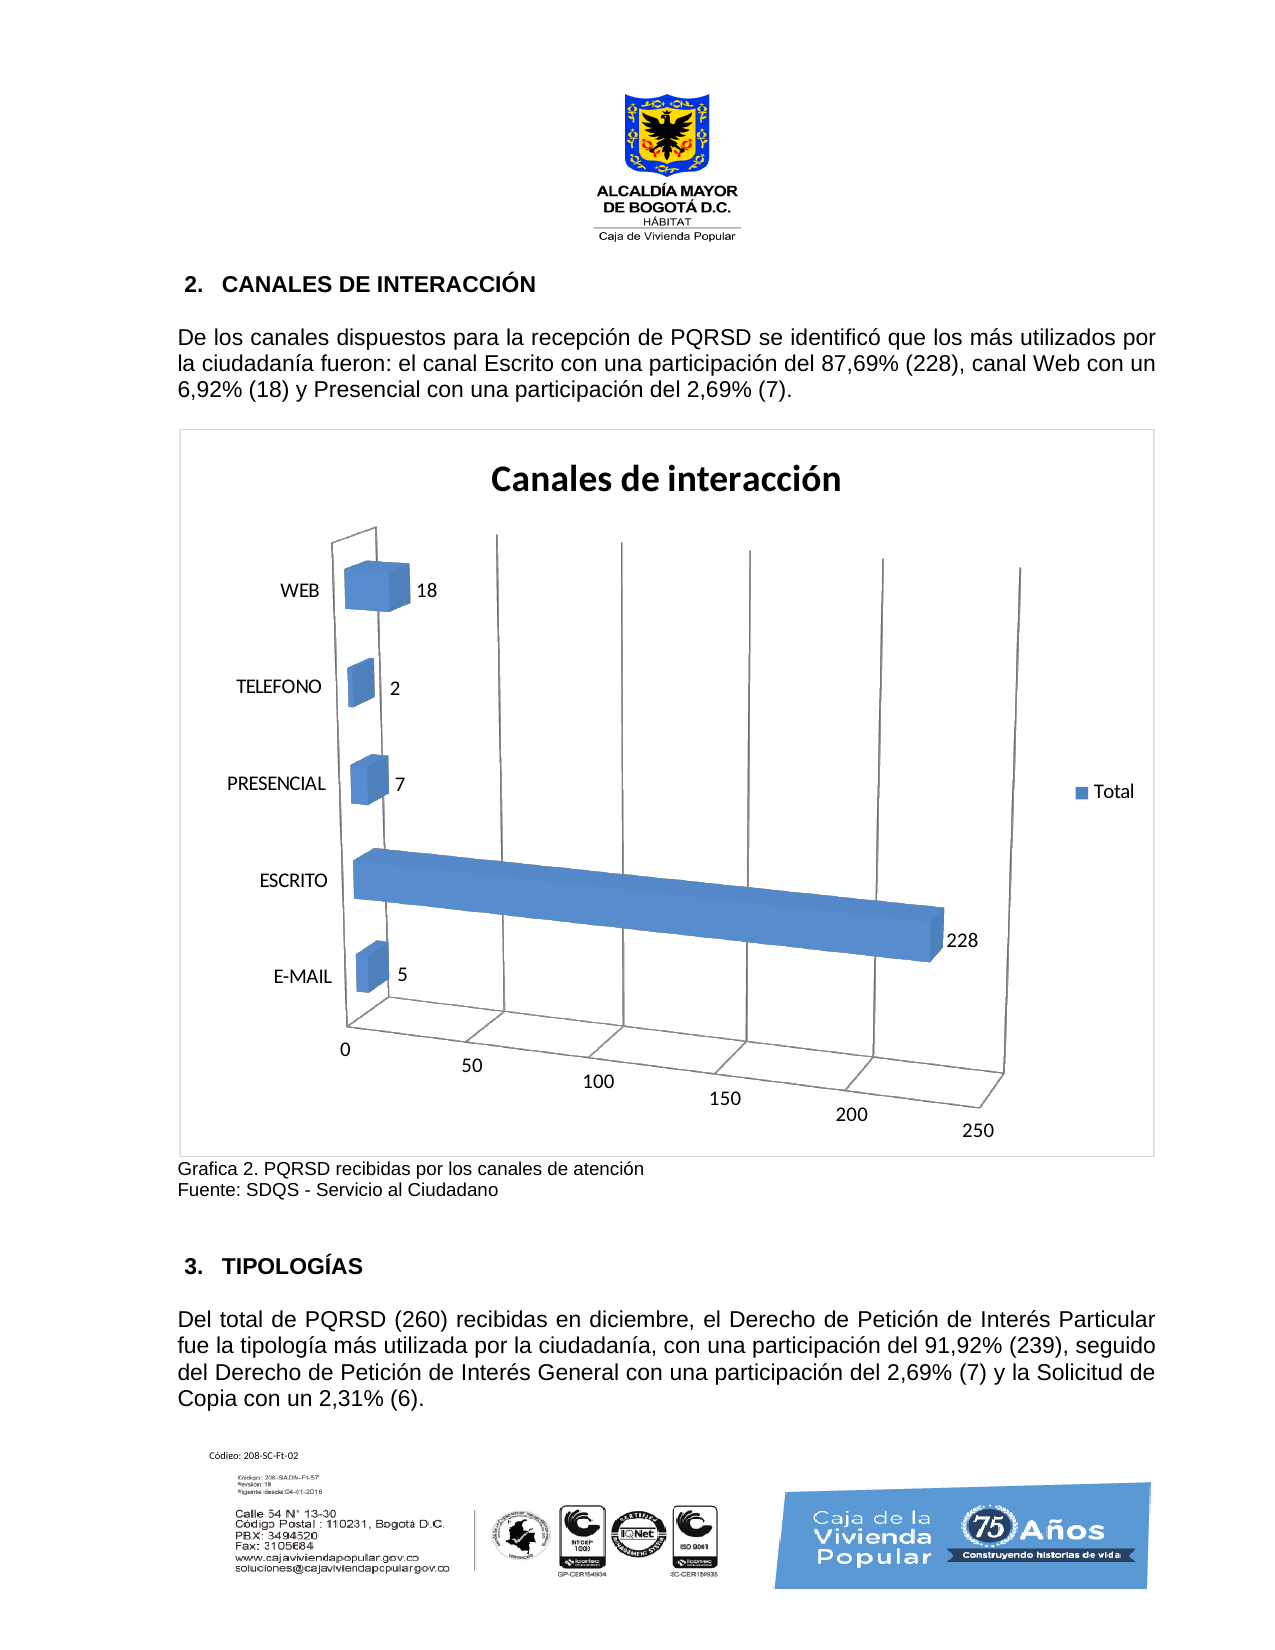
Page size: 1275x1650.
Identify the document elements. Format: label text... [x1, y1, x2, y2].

text Fuente: SDQS - Servicio al Ciudadano [177, 1179, 1157, 1201]
picture [593, 94, 741, 242]
text Del total de PQRSD (260) recibidas en diciembre, el Derecho de Petición de Interés Particular fue la tipología más utilizada por la ciudadanía, con una participación del 91,92% (239), seguido del Derecho de Petición de Interés General con una participación del 2,69% (7) y la Solicitud de Copia con un 2,31% (6). [177, 1306, 1157, 1411]
list CANALES DE INTERACCIÓN [184, 271, 1157, 297]
text De los canales dispuestos para la recepción de PQRSD se identificó que los más utilizados por la ciudadanía fueron: el canal Escrito con una participación del 87,69% (228), canal Web con un 6,92% (18) y Presencial con una participación del 2,69% (7). [177, 323, 1157, 403]
list TIPOLOGÍAS [184, 1253, 1157, 1280]
text Grafica 2. PQRSD recibidas por los canales de atención [177, 1157, 1157, 1179]
picture [167, 1459, 1157, 1621]
